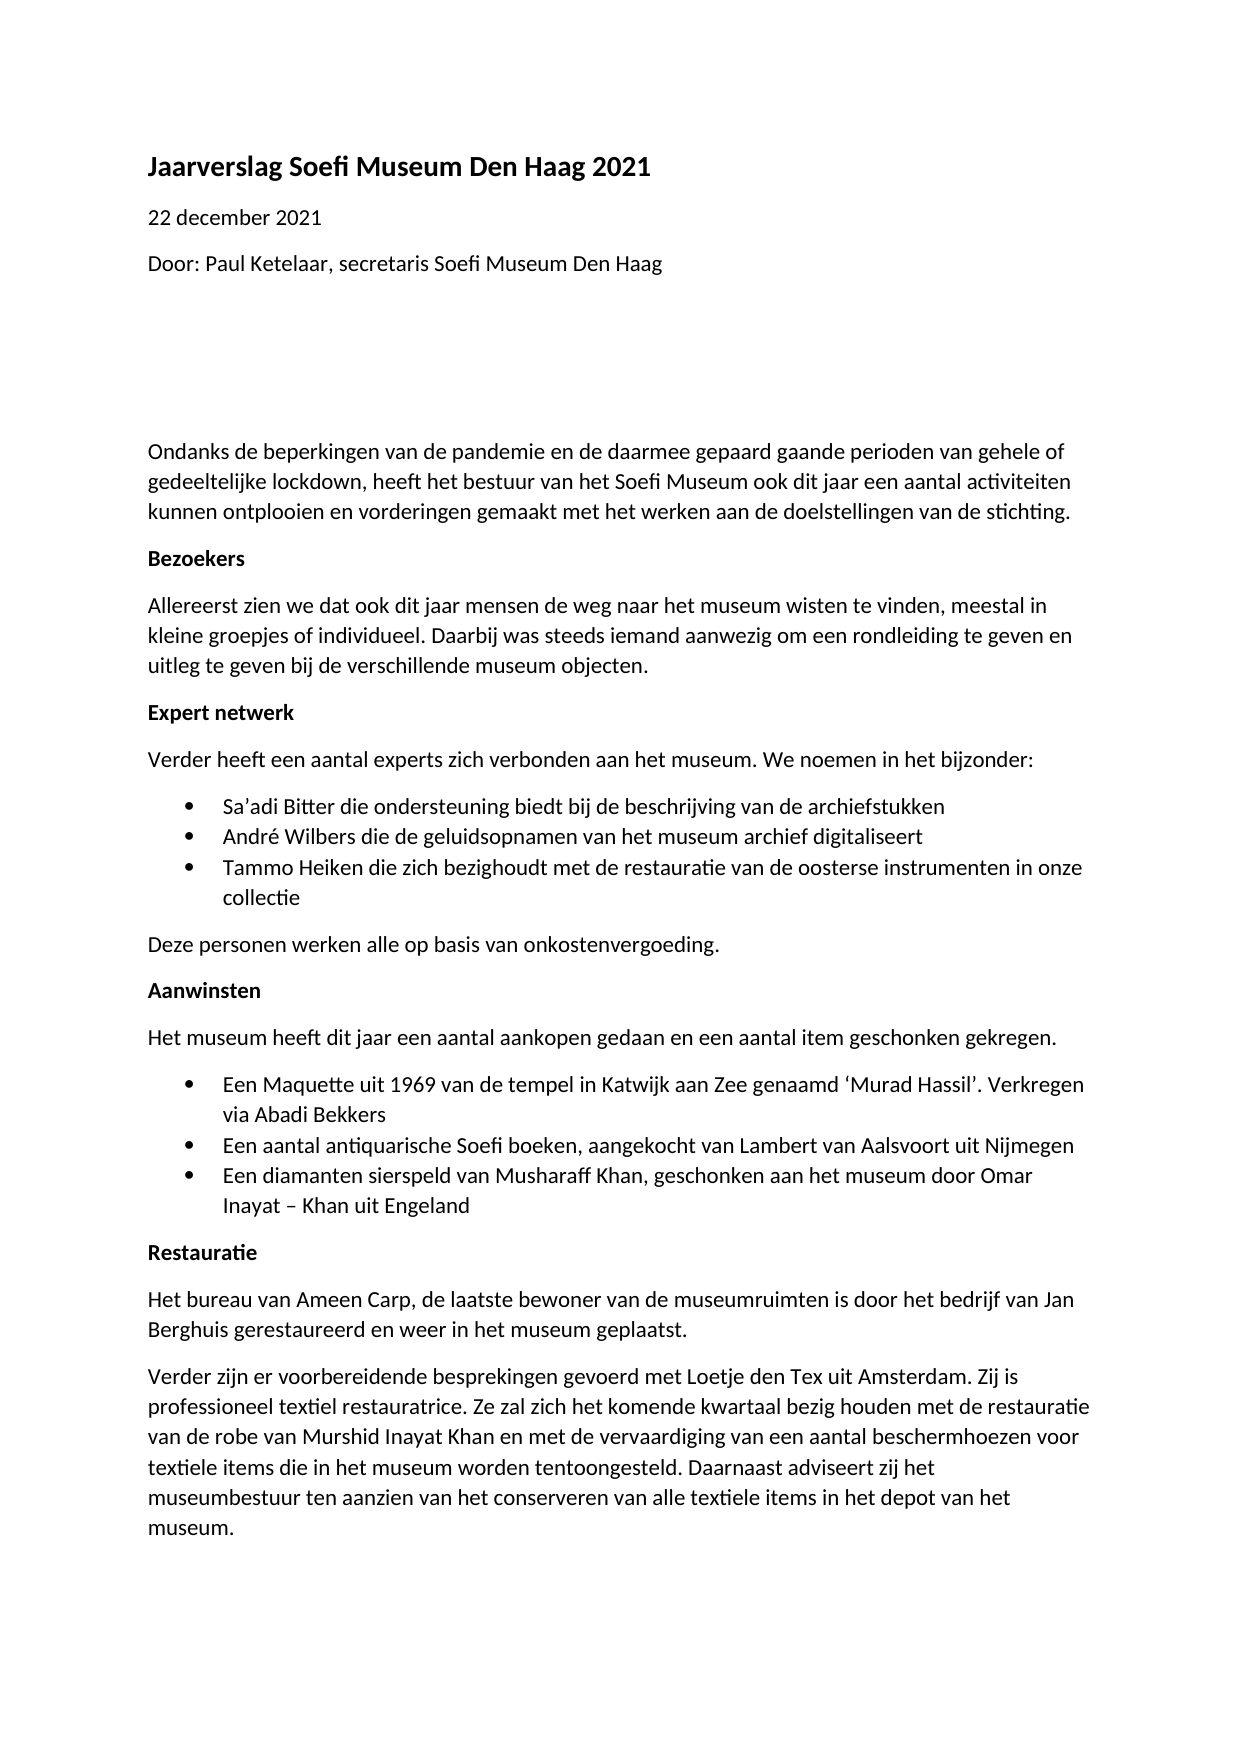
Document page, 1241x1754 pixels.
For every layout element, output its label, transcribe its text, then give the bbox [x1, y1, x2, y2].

text Bezoekers [148, 544, 1093, 572]
list Tammo Heiken die zich bezighoudt met de restauratie van de oosterse instrumenten in onze collectie [185, 853, 1093, 911]
text Jaarverslag Soefi Museum Den Haag 2021 [148, 148, 1093, 183]
text Het bureau van Ameen Carp, de laatste bewoner van de museumruimten is door het bedrijf van Jan Berghuis gerestaureerd en weer in het museum geplaatst. [148, 1285, 1093, 1343]
text Ondanks de beperkingen van de pandemie en de daarmee gepaard gaande perioden van gehele of gedeeltelijke lockdown, heeft het bestuur van het Soefi Museum ook dit jaar een aantal activiteiten kunnen ontplooien en vorderingen gemaakt met het werken aan de doelstellingen van de stichting. [148, 437, 1093, 526]
text Aanwinsten [148, 977, 1093, 1005]
text Verder heeft een aantal experts zich verbonden aan het museum. We noemen in het bijzonder: [148, 745, 1093, 773]
list Een diamanten sierspeld van Musharaff Khan, geschonken aan het museum door Omar Inayat – Khan uit Engeland [185, 1161, 1093, 1219]
text Allereerst zien we dat ook dit jaar mensen de weg naar het museum wisten te vinden, meestal in kleine groepjes of individueel. Daarbij was steeds iemand aanwezig om een rondleiding te geven en uitleg te geven bij de verschillende museum objecten. [148, 591, 1093, 680]
text Restauratie [148, 1238, 1093, 1266]
list Sa’adi Bitter die ondersteuning biedt bij de beschrijving van de archiefstukken [185, 792, 1093, 820]
text Het museum heeft dit jaar een aantal aankopen gedaan en een aantal item geschonken gekregen. [148, 1023, 1093, 1052]
list Een aantal antiquarische Soefi boeken, aangekocht van Lambert van Aalsvoort uit Nijmegen [185, 1131, 1093, 1159]
text Expert netwerk [148, 698, 1093, 727]
list Een Maquette uit 1969 van de tempel in Katwijk aan Zee genaamd ‘Murad Hassil’. Verkregen via Abadi Bekkers [185, 1070, 1093, 1129]
text Door: Paul Ketelaar, secretaris Soefi Museum Den Haag [148, 249, 1093, 278]
list André Wilbers die de geluidsopnamen van het museum archief digitaliseert [185, 822, 1093, 851]
text Deze personen werken alle op basis van onkostenvergoeding. [148, 930, 1093, 958]
text 22 december 2021 [148, 203, 1093, 231]
text Verder zijn er voorbereidende besprekingen gevoerd met Loetje den Tex uit Amsterdam. Zij is professioneel textiel restauratrice. Ze zal zich het komende kwartaal bezig houden met de restauratie van de robe van Murshid Inayat Khan en met de vervaardiging van een aantal beschermhoezen voor textiele items die in het museum worden tentoongesteld. Daarnaast adviseert zij het museumbestuur ten aanzien van het conserveren van alle textiele items in het depot van het museum. [148, 1362, 1093, 1541]
